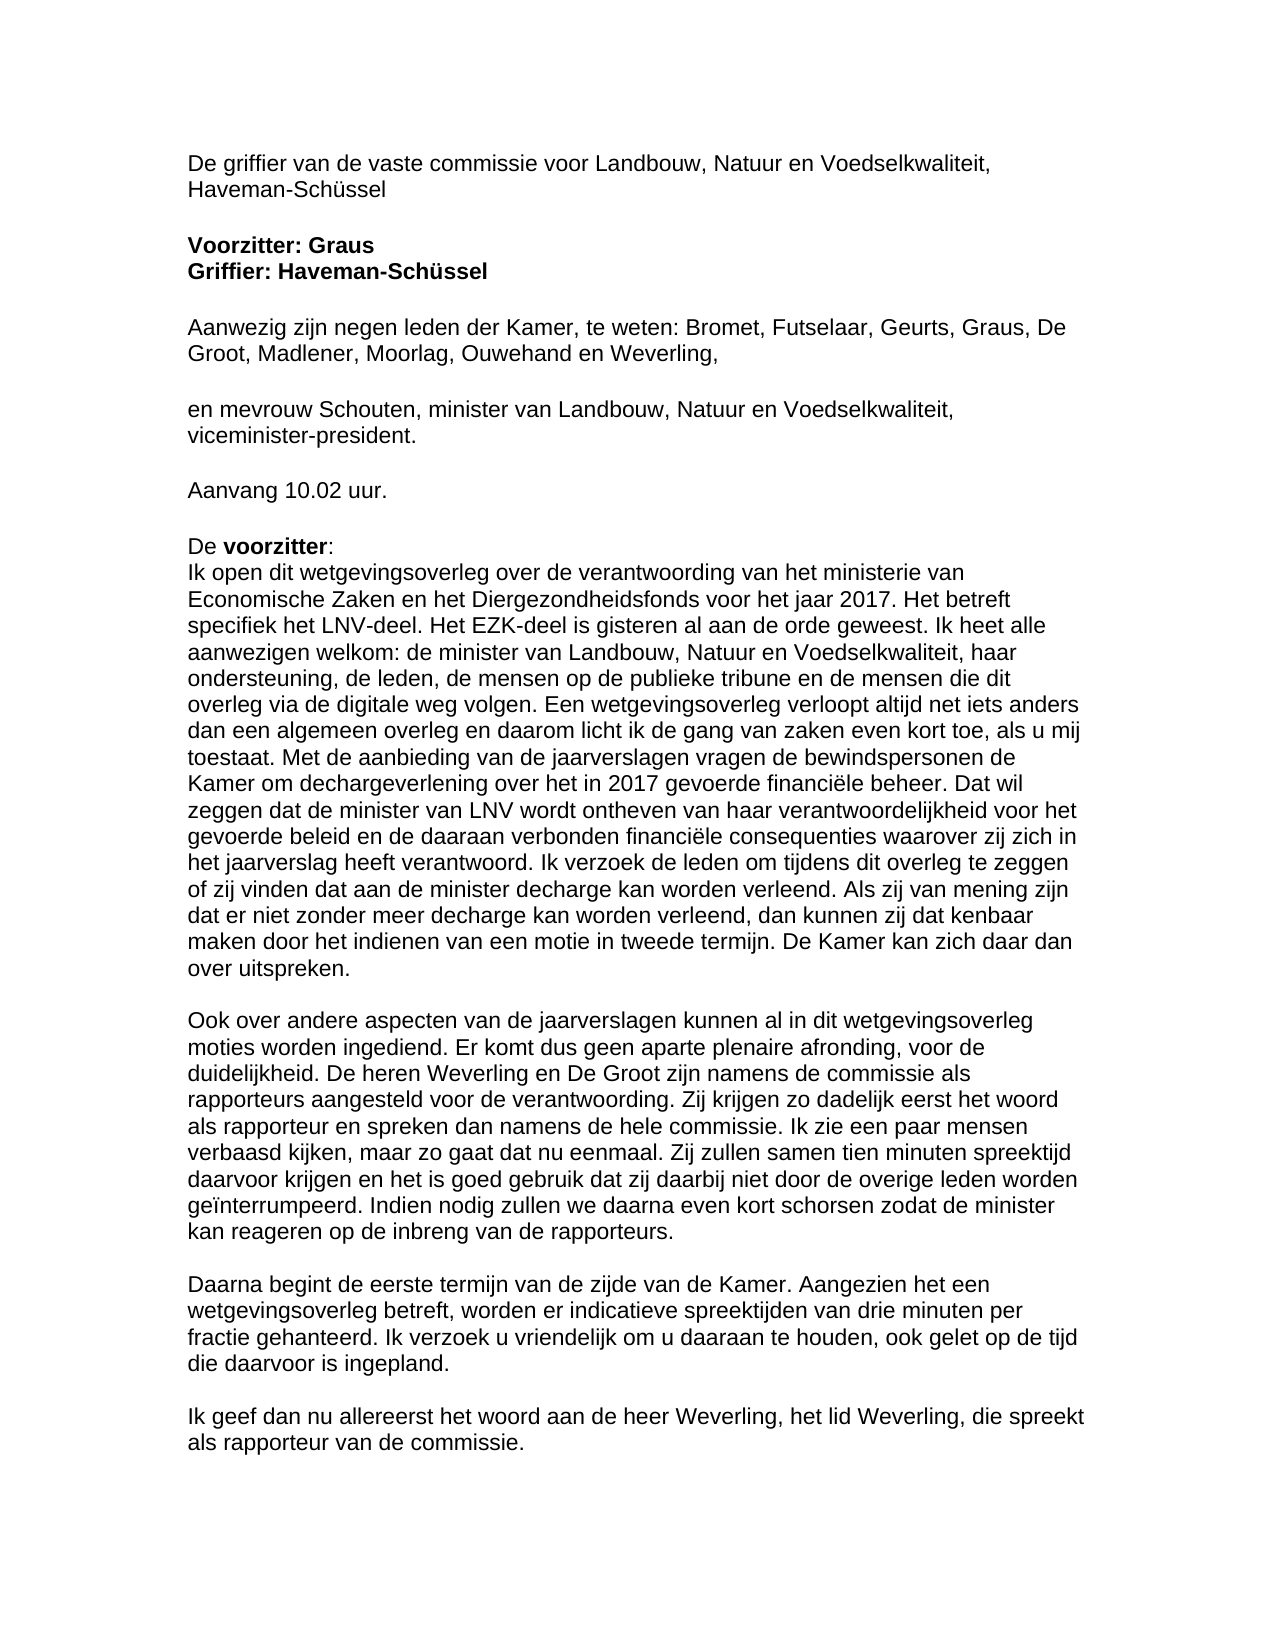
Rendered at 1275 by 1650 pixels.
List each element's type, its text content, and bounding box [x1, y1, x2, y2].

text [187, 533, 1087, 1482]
text Aanvang 10.02 uur. [187, 477, 1087, 504]
text De griffier van de vaste commissie voor Landbouw, Natuur en Voedselkwaliteit, Haveman-Schüssel [187, 150, 1087, 203]
text Aanwezig zijn negen leden der Kamer, te weten: Bromet, Futselaar, Geurts, Graus, De Groot, Madlener, Moorlag, Ouwehand en Weverling, [187, 314, 1087, 366]
text Voorzitter: Graus Griffier: Haveman-Schüssel [187, 232, 1087, 284]
text en mevrouw Schouten, minister van Landbouw, Natuur en Voedselkwaliteit, viceminister-president. [187, 396, 1087, 448]
